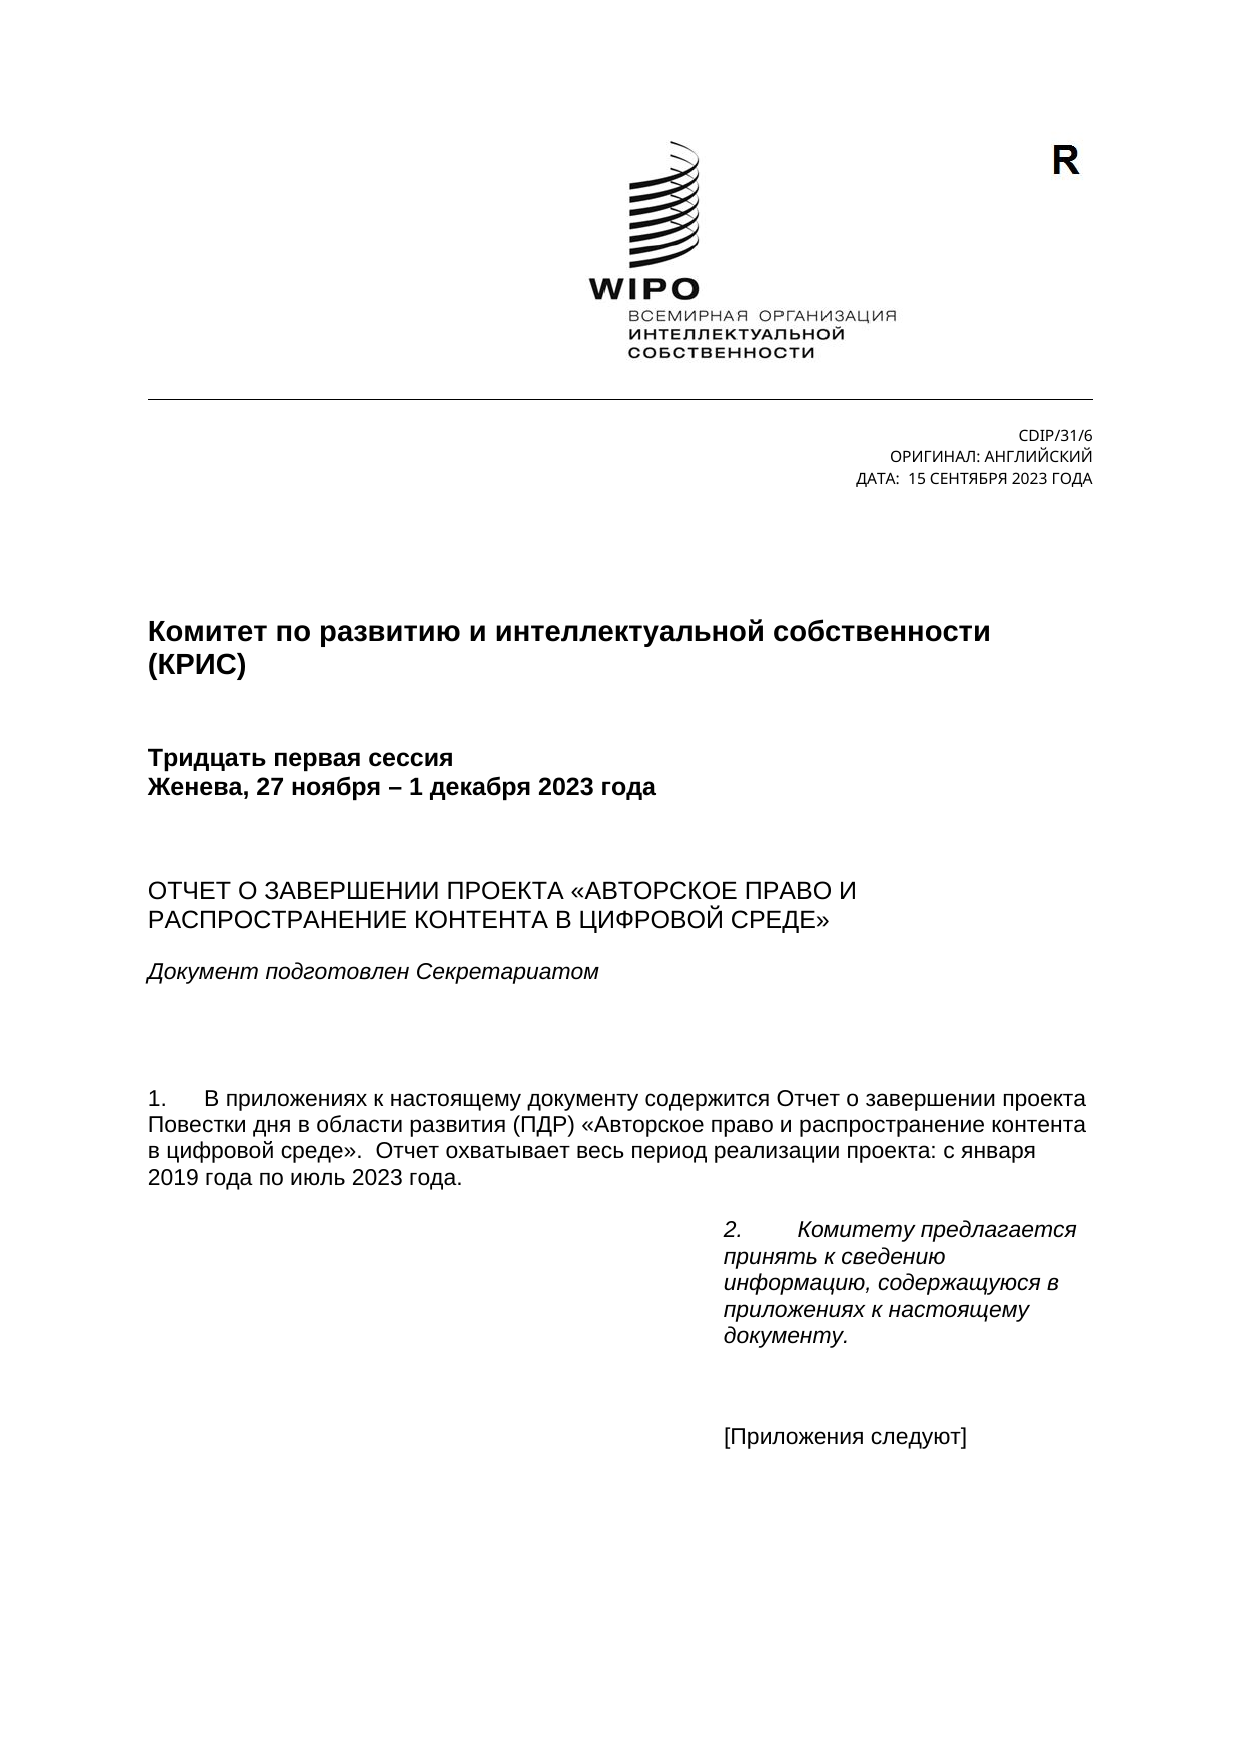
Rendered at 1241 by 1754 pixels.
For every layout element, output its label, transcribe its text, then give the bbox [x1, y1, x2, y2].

subtitle ОТЧЕТ О ЗАВЕРШЕНИИ ПРОЕКТА «АВТОРСКОЕ ПРАВО И РАСПРОСТРАНЕНИЕ КОНТЕНТА В ЦИФРОВОЙ СРЕДЕ» [148, 876, 1093, 933]
list В приложениях к настоящему документу содержится Отчет о завершении проекта Повестки дня в области развития (ПДР) «Авторское право и распространение контента в цифровой среде». Отчет охватывает весь период реализации проекта: с января 2019 года по июль 2023 года. [148, 1085, 1093, 1190]
subtitle Документ подготовлен Секретариатом [148, 958, 1093, 985]
text оригинал: английский [148, 446, 1093, 467]
list Комитету предлагается принять к сведению информацию, содержащуюся в приложениях к настоящему документу. [724, 1216, 1093, 1348]
text CDIP/31/6 [148, 425, 1093, 446]
text дата: 15 сентября 2023 года [148, 467, 1093, 489]
list [Приложения следуют] [724, 1423, 1093, 1449]
subtitle Комитет по развитию и интеллектуальной собственности (КРИС) [148, 614, 1093, 681]
picture [560, 116, 1093, 376]
text Тридцать первая сессия Женева, 27 ноября – 1 декабря 2023 года [148, 743, 1093, 801]
